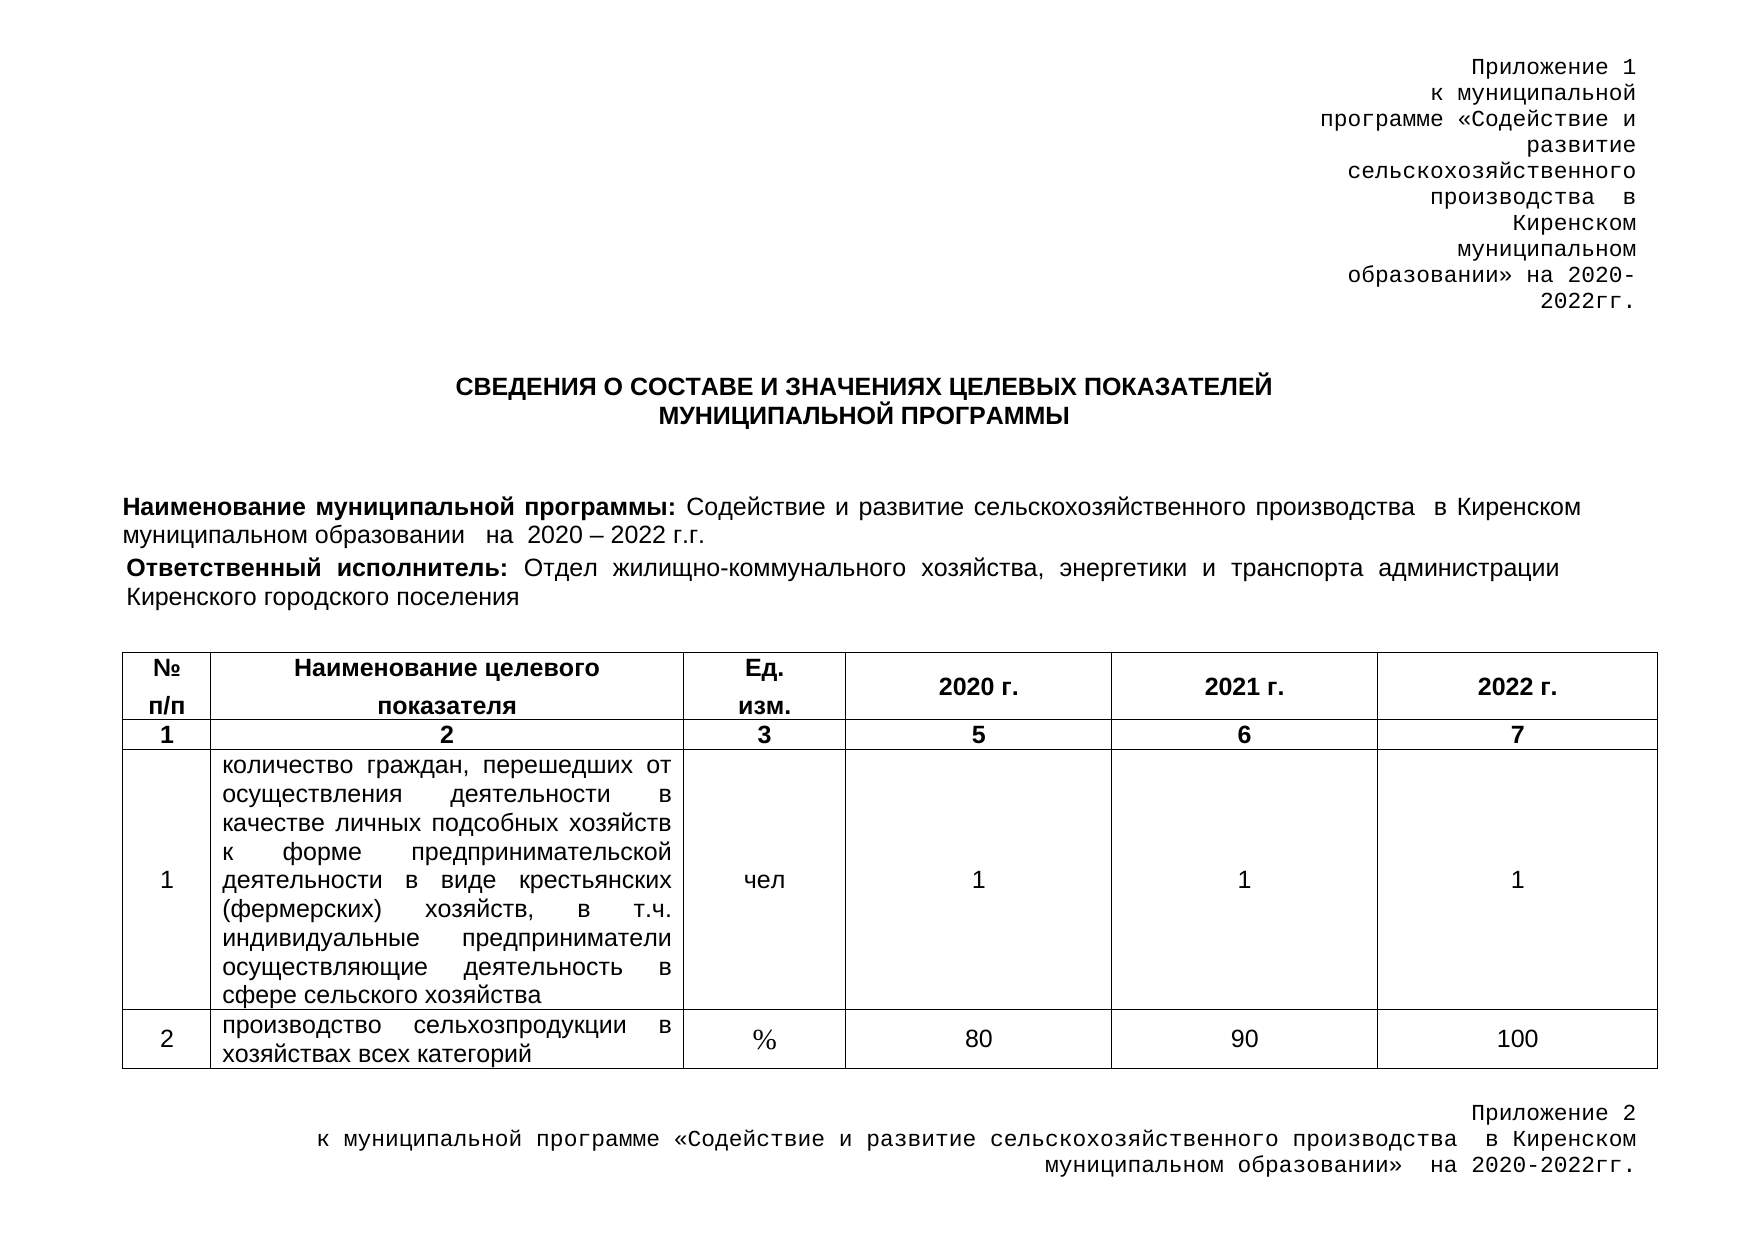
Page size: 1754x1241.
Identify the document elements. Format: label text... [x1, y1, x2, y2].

text Приложение 2 [121, 1101, 1636, 1127]
text Приложение 1 [1314, 56, 1636, 81]
table_header СВЕДЕНИЯ О СОСТАВЕ И ЗНАЧЕНИЯХ ЦЕЛЕВЫХ ПОКАЗАТЕЛЕЙ МУНИЦИПАЛЬНОЙ ПРОГРАММЫ [118, 373, 1610, 430]
text к муниципальной программе «Содействие и развитие сельскохозяйственного производства в Киренском муниципальном образовании» на 2020-2022гг. [1314, 81, 1636, 315]
table_header Наименование муниципальной программы: Содействие и развитие сельскохозяйственного производства в Киренском муниципальном образовании на 2020 – 2022 г.г. [118, 488, 1754, 1073]
text к муниципальной программе «Содействие и развитие сельскохозяйственного производства в Киренском муниципальном образовании» на 2020-2022гг. [120, 1127, 1636, 1179]
